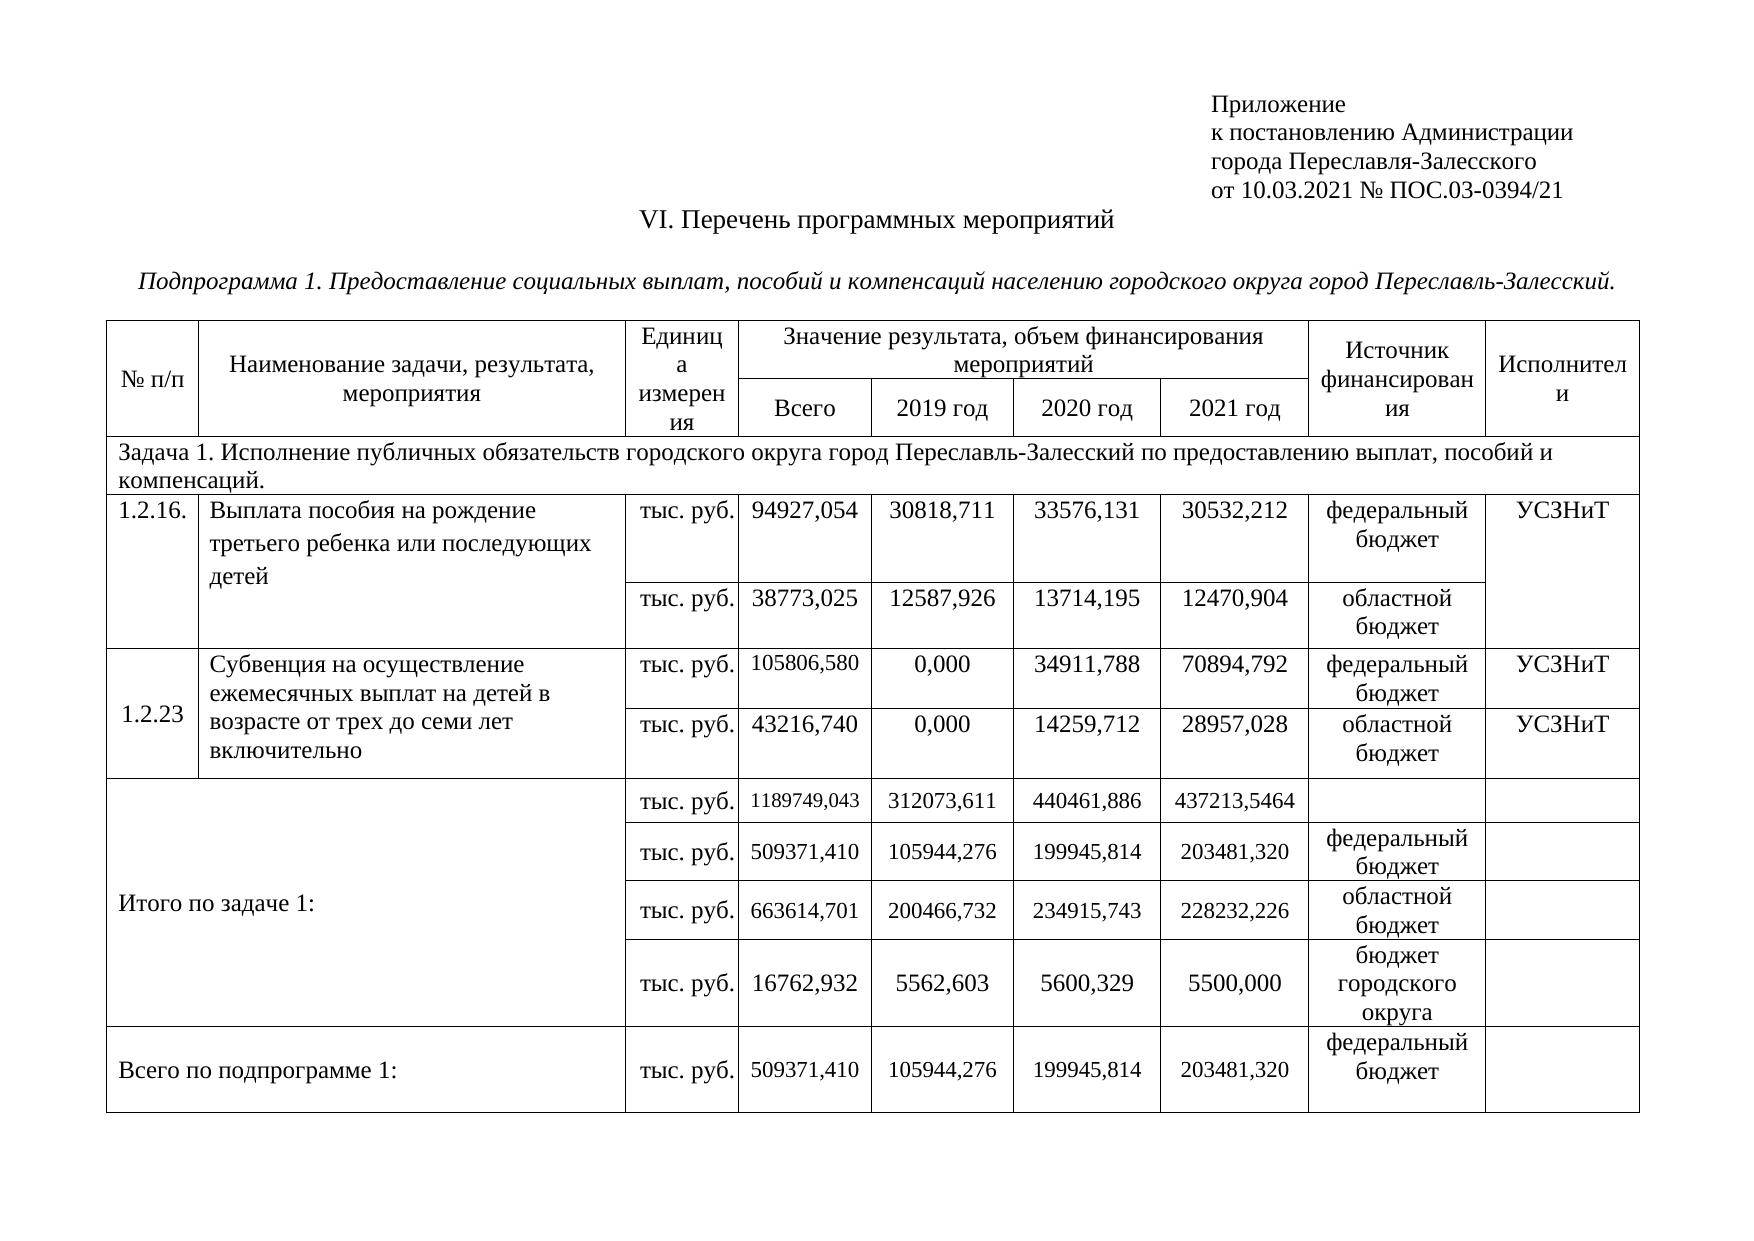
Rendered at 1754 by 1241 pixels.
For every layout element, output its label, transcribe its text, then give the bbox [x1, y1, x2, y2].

table_header Наименование задачи, результата, мероприятия [199, 321, 625, 436]
table_header Источник финансирования [1309, 321, 1485, 436]
table_cell 5600,329 [1014, 940, 1160, 1026]
table_cell тыс. руб. [626, 649, 738, 708]
table_cell тыс. руб. [626, 583, 738, 648]
table_cell 509371,410 [739, 823, 871, 880]
table_cell УСЗНиТ [1486, 709, 1639, 778]
text Подпрограмма 1. Предоставление социальных выплат, пособий и компенсаций населению городского округа город Переславль-Залесский. [118, 266, 1636, 295]
table_header Единица измерения [626, 321, 738, 436]
table_header Исполнители [1486, 321, 1639, 436]
table_cell Итого по задаче 1: [107, 779, 625, 1026]
table_cell 30532,212 [1161, 495, 1308, 582]
table_cell 14259,712 [1014, 709, 1160, 778]
table_cell [1486, 1027, 1639, 1112]
table_cell Выплата пособия на рождение третьего ребенка или последующих детей [199, 495, 625, 648]
table_cell 5562,603 [872, 940, 1013, 1026]
table_cell федеральный бюджет [1309, 495, 1485, 582]
table_cell Субвенция на осуществление ежемесячных выплат на детей в возрасте от трех до семи лет включительно [199, 649, 625, 778]
text Приложение [1211, 89, 1636, 117]
table_cell 2020 год [1014, 379, 1160, 436]
table_cell областной бюджет [1309, 881, 1485, 939]
table_cell 312073,611 [872, 779, 1013, 822]
table_cell тыс. руб. [626, 495, 738, 582]
table_cell 1.2.16. [107, 495, 198, 648]
table_cell 1.2.23 [107, 649, 198, 778]
table_cell [1486, 779, 1639, 822]
table_cell УСЗНиТ [1486, 649, 1639, 708]
table_cell 440461,886 [1014, 779, 1160, 822]
table_cell 200466,732 [872, 881, 1013, 939]
text города Переславля-Залесского [1211, 146, 1636, 175]
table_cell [107, 1027, 625, 1112]
table_cell 199945,814 [1014, 1027, 1160, 1112]
table_header Значение результата, объем финансирования мероприятий [739, 321, 1308, 378]
table_cell 43216,740 [739, 709, 871, 778]
table_cell [1486, 940, 1639, 1026]
table_cell 5500,000 [1161, 940, 1308, 1026]
table_cell 437213,5464 [1161, 779, 1308, 822]
text от 10.03.2021 № ПОС.03-0394/21 [1211, 175, 1636, 204]
table_cell 509371,410 [739, 1027, 871, 1112]
table_cell 2019 год [872, 379, 1013, 436]
table_cell федеральный бюджет [1309, 649, 1485, 708]
table_cell 12587,926 [872, 583, 1013, 648]
table_cell 2021 год [1161, 379, 1308, 436]
table_cell тыс. руб. [626, 779, 738, 822]
table_cell 0,000 [872, 709, 1013, 778]
table_cell [1486, 823, 1639, 880]
table_cell 105944,276 [872, 823, 1013, 880]
table_cell областной бюджет [1309, 583, 1485, 648]
table_cell 28957,028 [1161, 709, 1308, 778]
table_cell бюджет городского округа [1309, 940, 1485, 1026]
table_cell [1309, 779, 1485, 822]
table_cell [1486, 881, 1639, 939]
text VI. Перечень программных мероприятий [118, 204, 1636, 235]
table_cell 94927,054 [739, 495, 871, 582]
table_cell 70894,792 [1161, 649, 1308, 708]
table_cell тыс. руб. [626, 881, 738, 939]
table_cell 203481,320 [1161, 823, 1308, 880]
table_cell тыс. руб. [626, 940, 738, 1026]
table_cell областной бюджет [1309, 709, 1485, 778]
table_cell УСЗНиТ [1486, 495, 1639, 648]
table_cell 105944,276 [872, 1027, 1013, 1112]
table_cell 16762,932 [739, 940, 871, 1026]
table_cell 1189749,043 [739, 779, 871, 822]
table_cell тыс. руб. [626, 823, 738, 880]
table_cell тыс. руб. [626, 709, 738, 778]
text к постановлению Администрации [1211, 117, 1636, 146]
table_cell 33576,131 [1014, 495, 1160, 582]
table_cell Всего [739, 379, 871, 436]
table_cell 228232,226 [1161, 881, 1308, 939]
table_cell Задача 1. Исполнение публичных обязательств городского округа город Переславль-Залесский по предоставлению выплат, пособий и компенсаций. [107, 437, 1639, 494]
table_cell тыс. руб. [626, 1027, 738, 1112]
table_cell 13714,195 [1014, 583, 1160, 648]
table_cell федеральный бюджет [1309, 823, 1485, 880]
table_cell 12470,904 [1161, 583, 1308, 648]
table_cell федеральный бюджет [1309, 1027, 1485, 1112]
table_cell 105806,580 [739, 649, 871, 708]
table_cell 234915,743 [1014, 881, 1160, 939]
table_header № п/п [107, 321, 198, 436]
table_cell 203481,320 [1161, 1027, 1308, 1112]
table_cell 34911,788 [1014, 649, 1160, 708]
table_cell 30818,711 [872, 495, 1013, 582]
table_cell 0,000 [872, 649, 1013, 708]
table_cell 38773,025 [739, 583, 871, 648]
table_cell 199945,814 [1014, 823, 1160, 880]
table_cell 663614,701 [739, 881, 871, 939]
